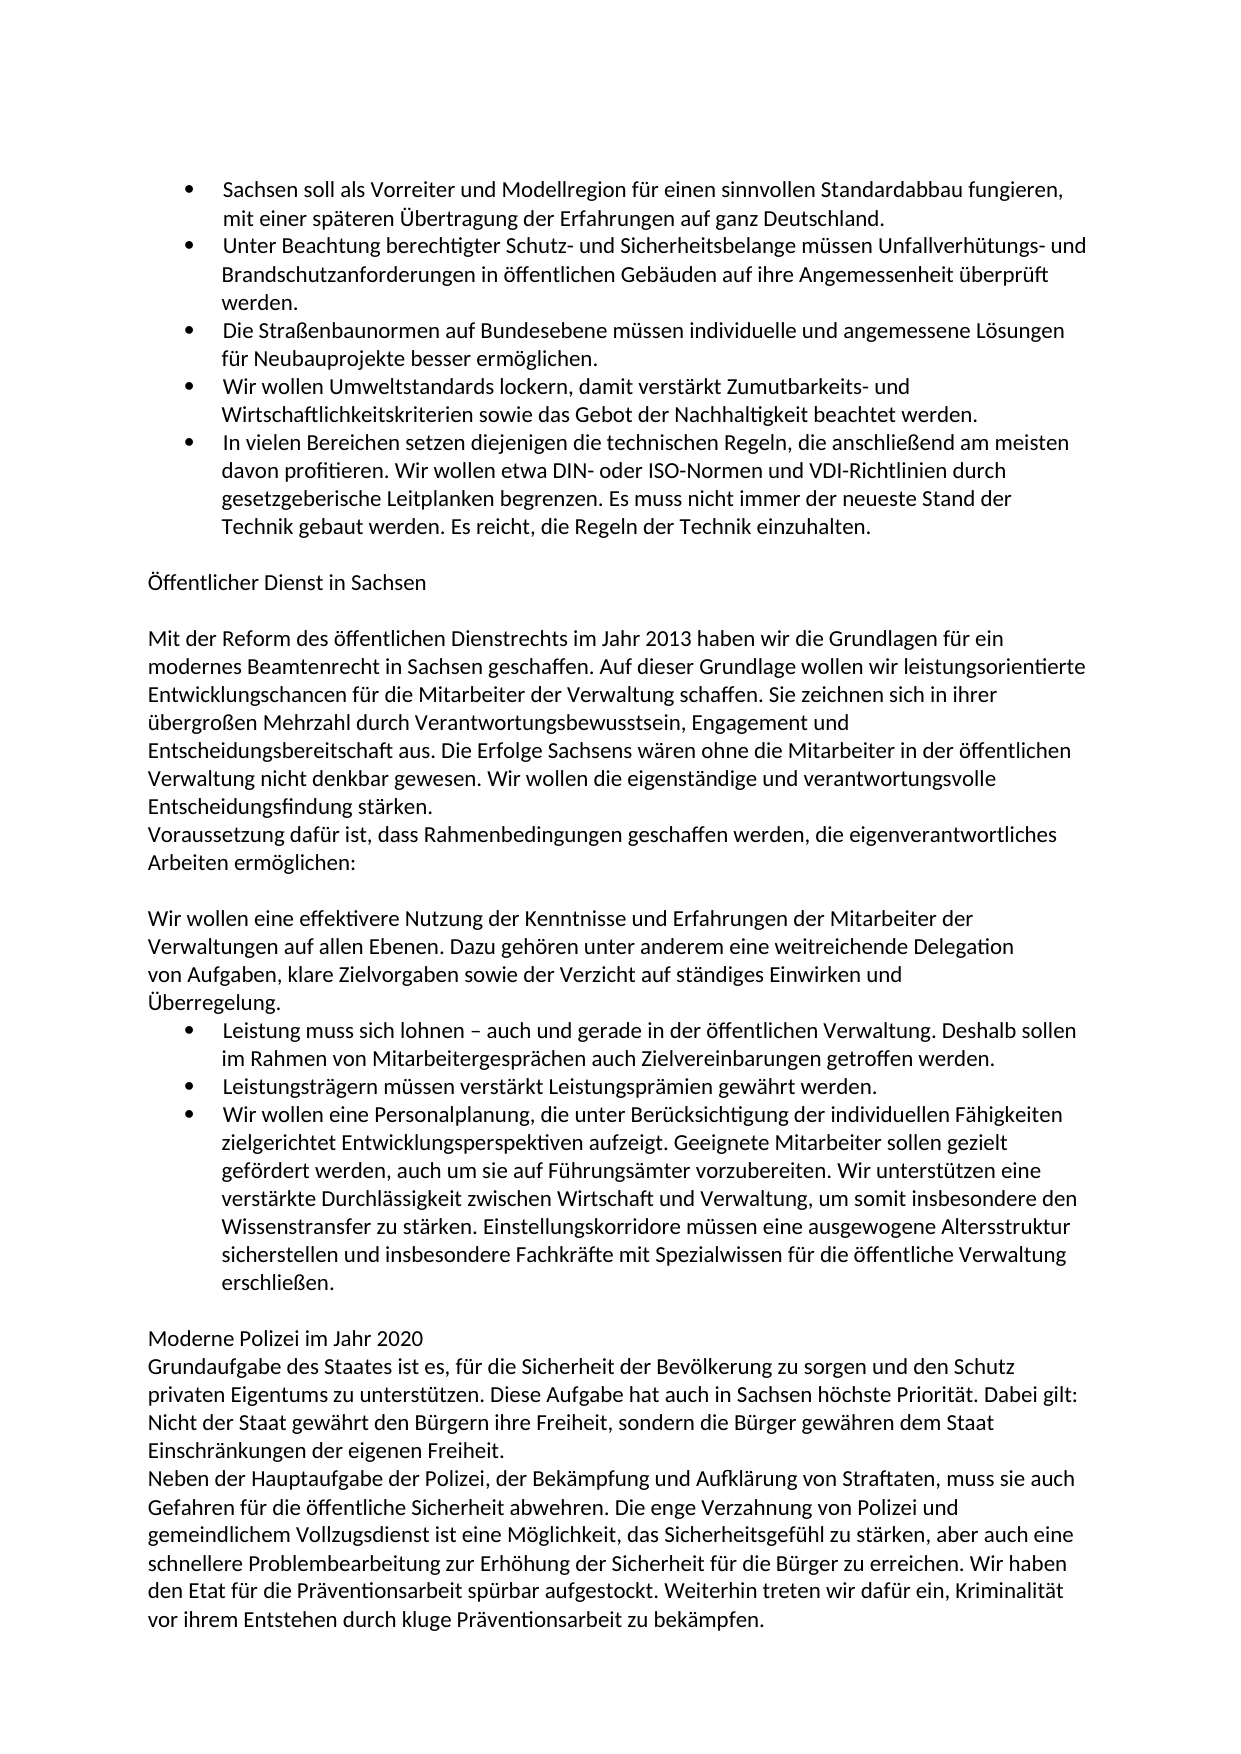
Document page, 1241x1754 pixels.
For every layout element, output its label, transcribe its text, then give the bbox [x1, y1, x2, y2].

list In vielen Bereichen setzen diejenigen die technischen Regeln, die anschließend am meisten [185, 428, 1093, 456]
text Moderne Polizei im Jahr 2020 [148, 1324, 1093, 1352]
text sicherstellen und insbesondere Fachkräfte mit Spezialwissen für die öffentliche Verwaltung [148, 1240, 1093, 1268]
text Nicht der Staat gewährt den Bürgern ihre Freiheit, sondern die Bürger gewähren dem Staat [148, 1408, 1093, 1437]
text privaten Eigentums zu unterstützen. Diese Aufgabe hat auch in Sachsen höchste Priorität. Dabei gilt: [148, 1381, 1093, 1408]
text erschließen. [148, 1268, 1093, 1296]
list Die Straßenbaunormen auf Bundesebene müssen individuelle und angemessene Lösungen [185, 316, 1093, 344]
list Wir wollen eine Personalplanung, die unter Berücksichtigung der individuellen Fähigkeiten [185, 1100, 1093, 1128]
text gesetzgeberische Leitplanken begrenzen. Es muss nicht immer der neueste Stand der [148, 484, 1093, 512]
text im Rahmen von Mitarbeitergesprächen auch Zielvereinbarungen getroffen werden. [148, 1044, 1093, 1072]
text Mit der Reform des öffentlichen Dienstrechts im Jahr 2013 haben wir die Grundlagen für ein modernes Beamtenrecht in Sachsen geschaffen. Auf dieser Grundlage wollen wir leistungsorientierte [148, 624, 1093, 680]
text von Aufgaben, klare Zielvorgaben sowie der Verzicht auf ständiges Einwirken und [148, 960, 1093, 988]
text schnellere Problembearbeitung zur Erhöhung der Sicherheit für die Bürger zu erreichen. Wir haben [148, 1549, 1093, 1577]
text zielgerichtet Entwicklungsperspektiven aufzeigt. Geeignete Mitarbeiter sollen gezielt gefördert werden, auch um sie auf Führungsämter vorzubereiten. Wir unterstützen eine verstärkte Durchlässigkeit zwischen Wirtschaft und Verwaltung, um somit insbesondere den [148, 1128, 1093, 1212]
text Grundaufgabe des Staates ist es, für die Sicherheit der Bevölkerung zu sorgen und den Schutz [148, 1352, 1093, 1381]
text Entwicklungschancen für die Mitarbeiter der Verwaltung schaffen. Sie zeichnen sich in ihrer [148, 680, 1093, 708]
text Technik gebaut werden. Es reicht, die Regeln der Technik einzuhalten. [148, 512, 1093, 540]
text den Etat für die Präventionsarbeit spürbar aufgestockt. Weiterhin treten wir dafür ein, Kriminalität vor ihrem Entstehen durch kluge Präventionsarbeit zu bekämpfen. [148, 1577, 1093, 1633]
text Wissenstransfer zu stärken. Einstellungskorridore müssen eine ausgewogene Altersstruktur [148, 1212, 1093, 1240]
text Wirtschaftlichkeitskriterien sowie das Gebot der Nachhaltigkeit beachtet werden. [148, 400, 1093, 428]
text für Neubauprojekte besser ermöglichen. [148, 344, 1093, 372]
text werden. [148, 288, 1093, 316]
text übergroßen Mehrzahl durch Verantwortungsbewusstsein, Engagement und [148, 708, 1093, 736]
text davon profitieren. Wir wollen etwa DIN- oder ISO-Normen und VDI-Richtlinien durch [148, 456, 1093, 484]
text Neben der Hauptaufgabe der Polizei, der Bekämpfung und Aufklärung von Straftaten, muss sie auch [148, 1464, 1093, 1493]
text Verwaltungen auf allen Ebenen. Dazu gehören unter anderem eine weitreichende Delegation [148, 932, 1093, 960]
text Brandschutzanforderungen in öffentlichen Gebäuden auf ihre Angemessenheit überprüft [148, 260, 1093, 288]
list Sachsen soll als Vorreiter und Modellregion für einen sinnvollen Standardabbau fungieren, mit einer späteren Übertragung der Erfahrungen auf ganz Deutschland. [185, 176, 1093, 232]
text Einschränkungen der eigenen Freiheit. [148, 1437, 1093, 1464]
text Überregelung. [148, 988, 1093, 1016]
text Entscheidungsbereitschaft aus. Die Erfolge Sachsens wären ohne die Mitarbeiter in der öffentlichen Verwaltung nicht denkbar gewesen. Wir wollen die eigenständige und verantwortungsvolle Entscheidungsfindung stärken. [148, 736, 1093, 820]
text Arbeiten ermöglichen: [148, 848, 1093, 876]
list Leistung muss sich lohnen – auch und gerade in der öffentlichen Verwaltung. Deshalb sollen [185, 1016, 1093, 1044]
text Öffentlicher Dienst in Sachsen [148, 568, 1093, 596]
text gemeindlichem Vollzugsdienst ist eine Möglichkeit, das Sicherheitsgefühl zu stärken, aber auch eine [148, 1521, 1093, 1549]
list Leistungsträgern müssen verstärkt Leistungsprämien gewährt werden. [185, 1072, 1093, 1100]
text Gefahren für die öffentliche Sicherheit abwehren. Die enge Verzahnung von Polizei und [148, 1493, 1093, 1521]
list Unter Beachtung berechtigter Schutz- und Sicherheitsbelange müssen Unfallverhütungs- und [185, 232, 1093, 260]
text Wir wollen eine effektivere Nutzung der Kenntnisse und Erfahrungen der Mitarbeiter der [148, 904, 1093, 932]
text Voraussetzung dafür ist, dass Rahmenbedingungen geschaffen werden, die eigenverantwortliches [148, 820, 1093, 848]
list Wir wollen Umweltstandards lockern, damit verstärkt Zumutbarkeits- und [185, 372, 1093, 400]
